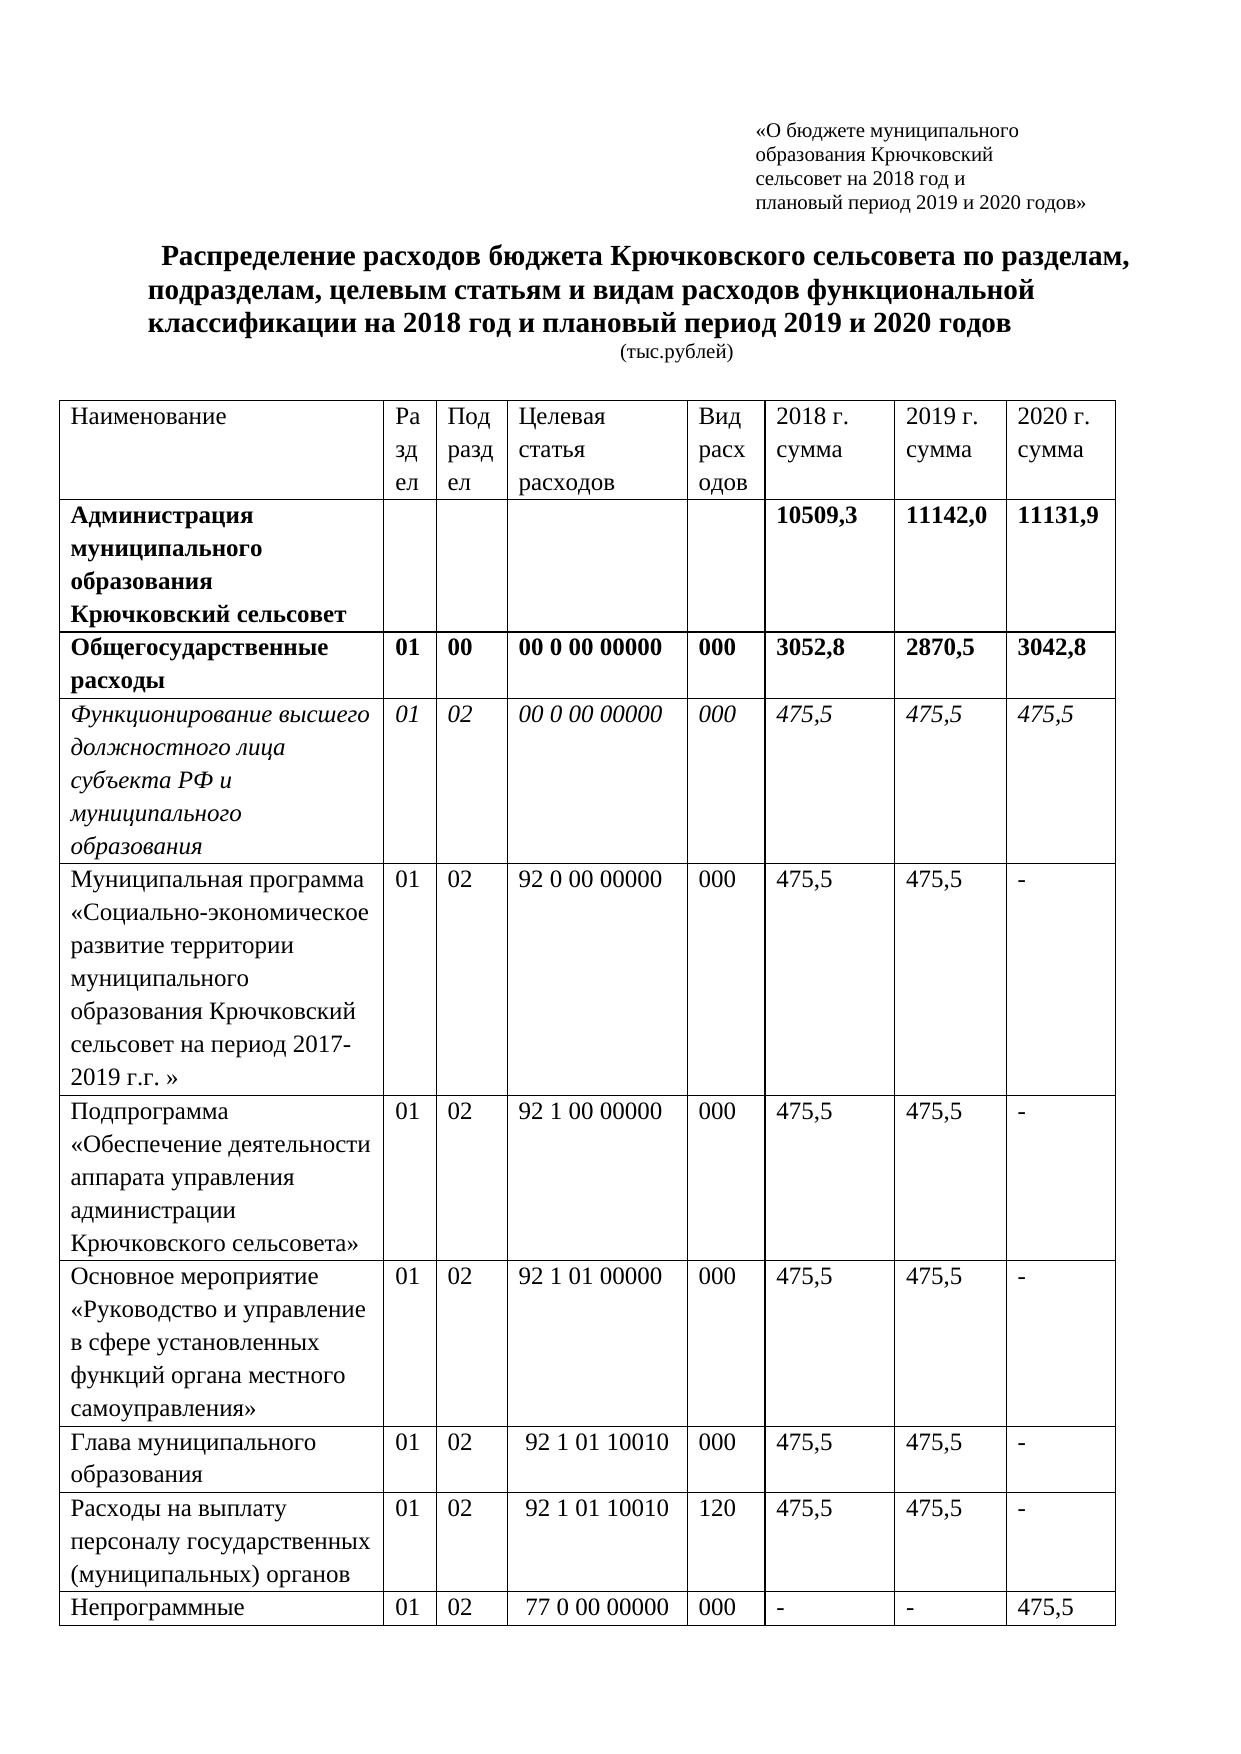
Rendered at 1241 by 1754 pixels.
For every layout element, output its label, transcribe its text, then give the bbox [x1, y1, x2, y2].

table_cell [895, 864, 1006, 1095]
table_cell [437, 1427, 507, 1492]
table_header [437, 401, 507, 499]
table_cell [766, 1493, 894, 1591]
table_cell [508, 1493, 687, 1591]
text сельсовет на 2018 год и [177, 166, 1152, 190]
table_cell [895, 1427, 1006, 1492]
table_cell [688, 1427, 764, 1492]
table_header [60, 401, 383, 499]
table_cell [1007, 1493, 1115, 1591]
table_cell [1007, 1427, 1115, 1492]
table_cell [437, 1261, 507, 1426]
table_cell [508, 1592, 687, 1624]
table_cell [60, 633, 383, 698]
text (тыс.рублей) [207, 339, 1152, 363]
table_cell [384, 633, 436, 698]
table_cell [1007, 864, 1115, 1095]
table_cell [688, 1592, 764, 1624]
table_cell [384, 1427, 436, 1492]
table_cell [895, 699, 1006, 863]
text образования Крючковский [177, 142, 1152, 166]
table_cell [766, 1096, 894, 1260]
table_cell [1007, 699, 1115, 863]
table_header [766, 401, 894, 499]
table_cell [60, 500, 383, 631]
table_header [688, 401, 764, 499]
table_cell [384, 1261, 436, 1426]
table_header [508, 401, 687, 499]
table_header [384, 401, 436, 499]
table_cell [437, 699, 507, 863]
text плановый период 2019 и 2020 годов» [177, 190, 1152, 214]
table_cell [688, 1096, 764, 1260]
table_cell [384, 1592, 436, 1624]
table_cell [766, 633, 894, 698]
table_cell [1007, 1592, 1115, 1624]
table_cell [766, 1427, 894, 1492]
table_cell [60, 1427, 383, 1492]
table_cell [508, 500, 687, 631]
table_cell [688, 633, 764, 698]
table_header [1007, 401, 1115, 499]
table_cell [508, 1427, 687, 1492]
text Распределение расходов бюджета Крючковского сельсовета по разделам, подразделам, целевым статьям и видам расходов функциональной классификации на 2018 год и плановый период 2019 и 2020 годов [133, 238, 1152, 339]
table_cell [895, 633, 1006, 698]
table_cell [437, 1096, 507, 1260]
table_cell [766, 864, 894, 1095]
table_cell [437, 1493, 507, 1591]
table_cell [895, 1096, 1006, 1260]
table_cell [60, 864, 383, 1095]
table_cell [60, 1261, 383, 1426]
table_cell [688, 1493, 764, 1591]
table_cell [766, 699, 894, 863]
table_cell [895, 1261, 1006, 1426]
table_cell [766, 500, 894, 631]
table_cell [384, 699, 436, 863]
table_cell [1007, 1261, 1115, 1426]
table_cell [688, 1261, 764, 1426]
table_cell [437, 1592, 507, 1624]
text «О бюджете муниципального [177, 118, 1152, 142]
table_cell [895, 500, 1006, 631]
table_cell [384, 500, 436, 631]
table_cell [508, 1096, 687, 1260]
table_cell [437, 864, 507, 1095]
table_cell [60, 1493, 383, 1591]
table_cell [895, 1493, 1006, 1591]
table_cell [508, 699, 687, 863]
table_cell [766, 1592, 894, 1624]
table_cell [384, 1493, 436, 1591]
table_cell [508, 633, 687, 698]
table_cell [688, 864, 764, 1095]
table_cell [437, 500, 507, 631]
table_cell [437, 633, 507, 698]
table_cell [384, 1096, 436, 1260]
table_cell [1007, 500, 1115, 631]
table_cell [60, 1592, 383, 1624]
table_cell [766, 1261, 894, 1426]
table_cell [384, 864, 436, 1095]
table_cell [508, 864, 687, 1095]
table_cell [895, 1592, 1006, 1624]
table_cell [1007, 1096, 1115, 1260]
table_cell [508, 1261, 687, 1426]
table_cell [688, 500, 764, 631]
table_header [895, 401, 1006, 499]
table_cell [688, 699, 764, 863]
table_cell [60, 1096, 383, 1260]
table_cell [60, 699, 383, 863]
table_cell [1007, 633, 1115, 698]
